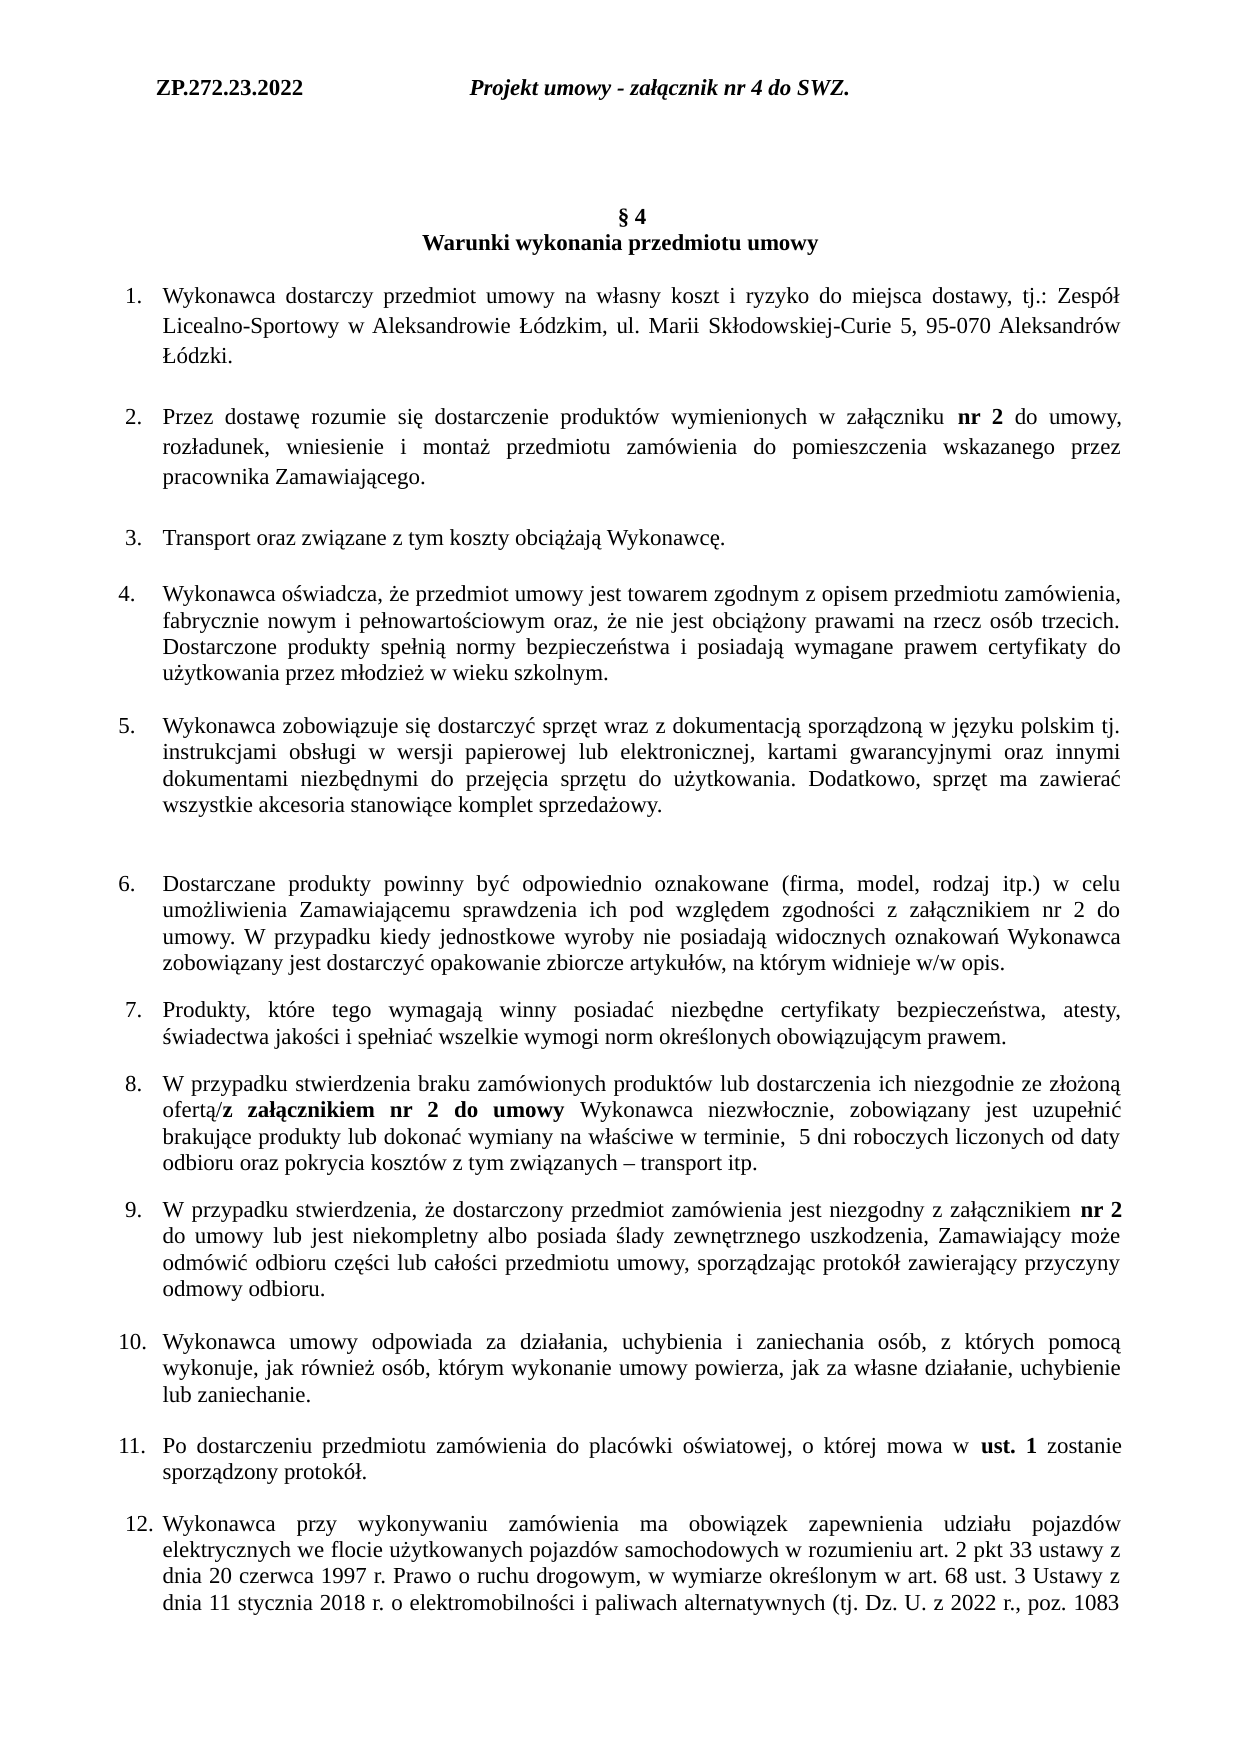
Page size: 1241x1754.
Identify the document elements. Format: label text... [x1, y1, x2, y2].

list Wykonawca oświadcza, że przedmiot umowy jest towarem zgodnym z opisem przedmiotu zamówienia, fabrycznie nowym i pełnowartościowym oraz, że nie jest obciążony prawami na rzecz osób trzecich. Dostarczone produkty spełnią normy bezpieczeństwa i posiadają wymagane prawem certyfikaty do użytkowania przez młodzież w wieku szkolnym. [118, 580, 1122, 686]
text § 4 [142, 203, 1122, 229]
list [125, 1510, 1122, 1615]
list Wykonawca zobowiązuje się dostarczyć sprzęt wraz z dokumentacją sporządzoną w języku polskim tj. instrukcjami obsługi w wersji papierowej lub elektronicznej, kartami gwarancyjnymi oraz innymi dokumentami niezbędnymi do przejęcia sprzętu do użytkowania. Dodatkowo, sprzęt ma zawierać wszystkie akcesoria stanowiące komplet sprzedażowy. [118, 712, 1122, 817]
list Przez dostawę rozumie się dostarczenie produktów wymienionych w załączniku nr 2 do umowy, rozładunek, wniesienie i montaż przedmiotu zamówienia do pomieszczenia wskazanego przez pracownika Zamawiającego. [125, 403, 1122, 490]
list Dostarczane produkty powinny być odpowiednio oznakowane (firma, model, rodzaj itp.) w celu umożliwienia Zamawiającemu sprawdzenia ich pod względem zgodności z załącznikiem nr 2 do umowy. W przypadku kiedy jednostkowe wyroby nie posiadają widocznych oznakowań Wykonawca zobowiązany jest dostarczyć opakowanie zbiorcze artykułów, na którym widnieje w/w opis. [118, 870, 1122, 976]
list Wykonawca umowy odpowiada za działania, uchybienia i zaniechania osób, z których pomocą wykonuje, jak również osób, którym wykonanie umowy powierza, jak za własne działanie, uchybienie lub zaniechanie. [118, 1328, 1122, 1407]
list Transport oraz związane z tym koszty obciążają Wykonawcę. [125, 524, 1122, 550]
list Wykonawca dostarczy przedmiot umowy na własny koszt i ryzyko do miejsca dostawy, tj.: Zespół Licealno-Sportowy w Aleksandrowie Łódzkim, ul. Marii Skłodowskiej-Curie 5, 95-070 Aleksandrów Łódzki. [125, 282, 1122, 369]
list Produkty, które tego wymagają winny posiadać niezbędne certyfikaty bezpieczeństwa, atesty, świadectwa jakości i spełniać wszelkie wymogi norm określonych obowiązującym prawem. [125, 996, 1122, 1049]
text Warunki wykonania przedmiotu umowy [118, 229, 1122, 256]
list Po dostarczeniu przedmiotu zamówienia do placówki oświatowej, o której mowa w ust. 1 zostanie sporządzony protokół. [118, 1432, 1122, 1485]
list W przypadku stwierdzenia braku zamówionych produktów lub dostarczenia ich niezgodnie ze złożoną ofertą/z załącznikiem nr 2 do umowy Wykonawca niezwłocznie, zobowiązany jest uzupełnić brakujące produkty lub dokonać wymiany na właściwe w terminie, 5 dni roboczych liczonych od daty odbioru oraz pokrycia kosztów z tym związanych – transport itp. [125, 1070, 1122, 1175]
list W przypadku stwierdzenia, że dostarczony przedmiot zamówienia jest niezgodny z załącznikiem nr 2 do umowy lub jest niekompletny albo posiada ślady zewnętrznego uszkodzenia, Zamawiający może odmówić odbioru części lub całości przedmiotu umowy, sporządzając protokół zawierający przyczyny odmowy odbioru. [125, 1196, 1122, 1302]
